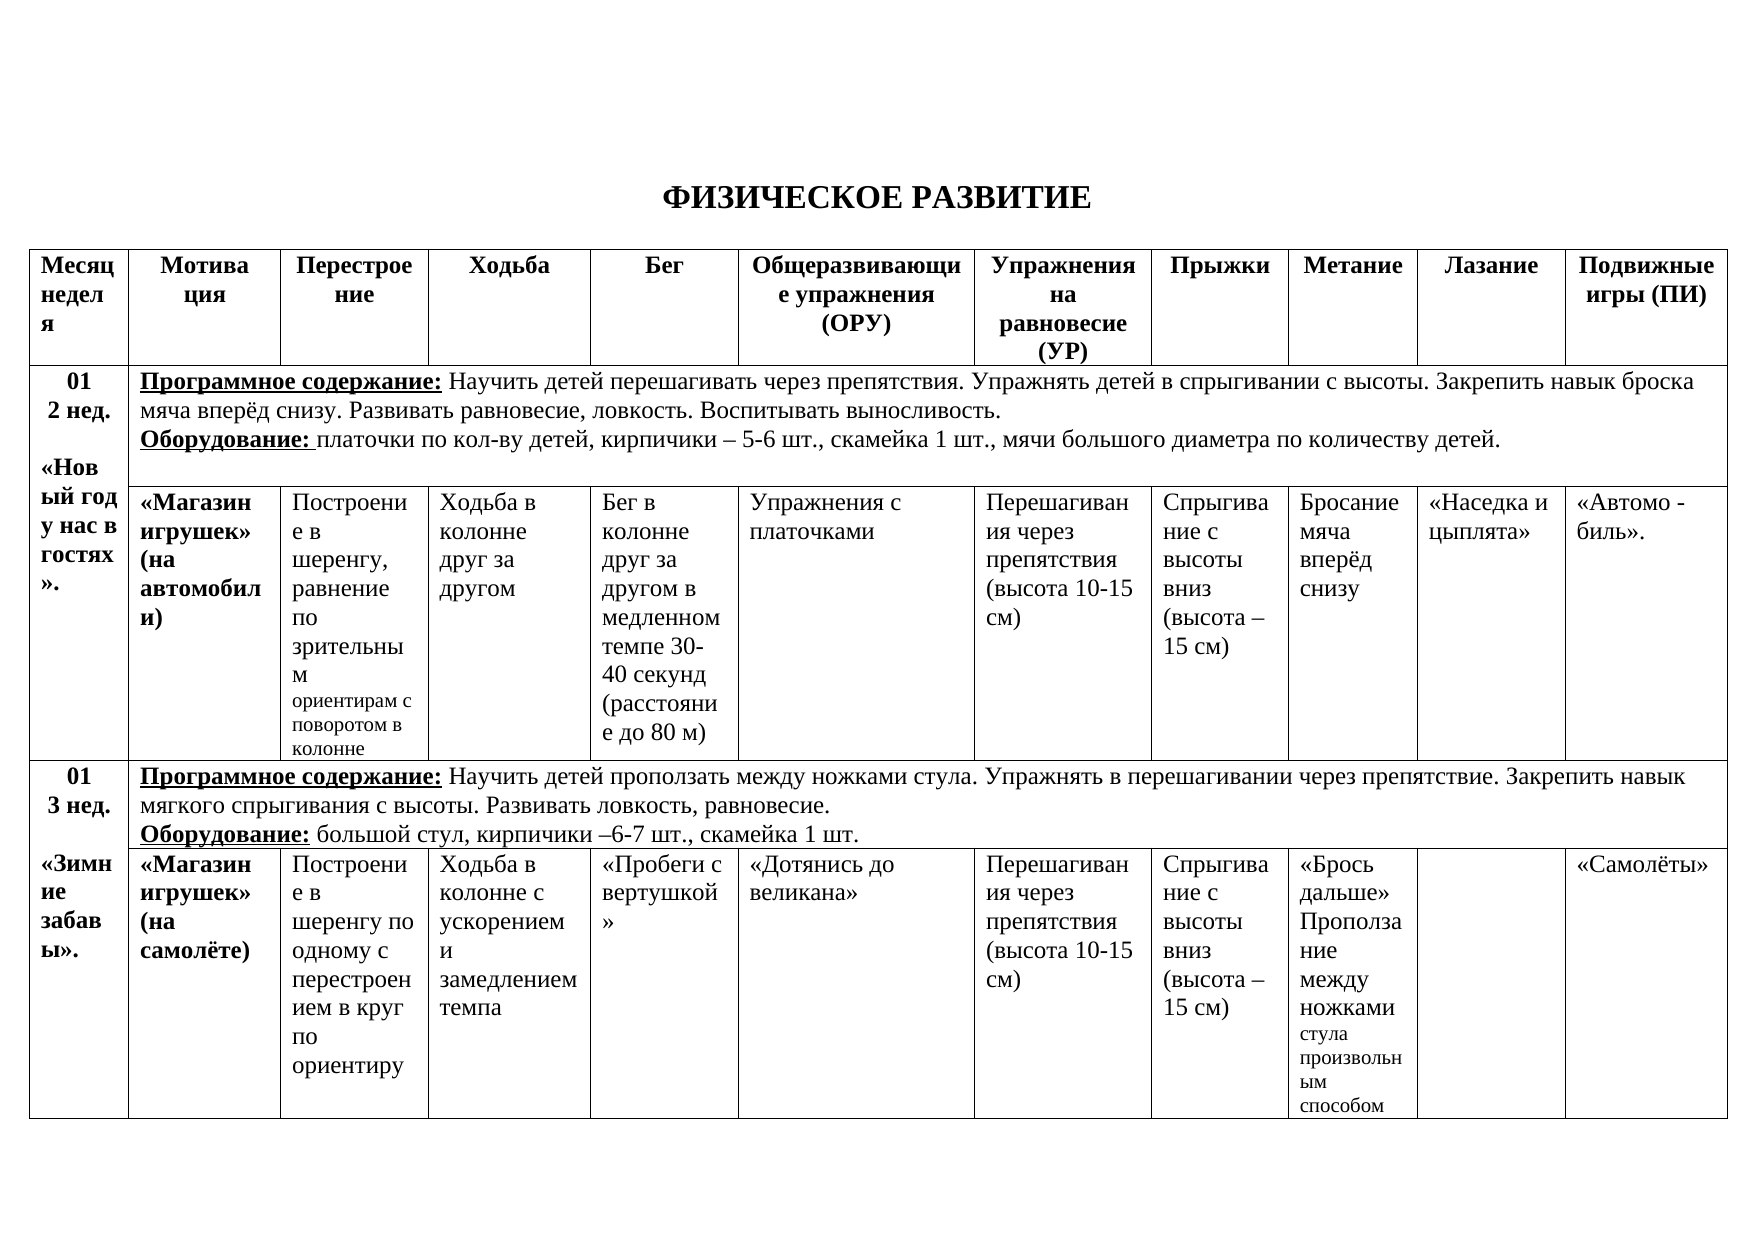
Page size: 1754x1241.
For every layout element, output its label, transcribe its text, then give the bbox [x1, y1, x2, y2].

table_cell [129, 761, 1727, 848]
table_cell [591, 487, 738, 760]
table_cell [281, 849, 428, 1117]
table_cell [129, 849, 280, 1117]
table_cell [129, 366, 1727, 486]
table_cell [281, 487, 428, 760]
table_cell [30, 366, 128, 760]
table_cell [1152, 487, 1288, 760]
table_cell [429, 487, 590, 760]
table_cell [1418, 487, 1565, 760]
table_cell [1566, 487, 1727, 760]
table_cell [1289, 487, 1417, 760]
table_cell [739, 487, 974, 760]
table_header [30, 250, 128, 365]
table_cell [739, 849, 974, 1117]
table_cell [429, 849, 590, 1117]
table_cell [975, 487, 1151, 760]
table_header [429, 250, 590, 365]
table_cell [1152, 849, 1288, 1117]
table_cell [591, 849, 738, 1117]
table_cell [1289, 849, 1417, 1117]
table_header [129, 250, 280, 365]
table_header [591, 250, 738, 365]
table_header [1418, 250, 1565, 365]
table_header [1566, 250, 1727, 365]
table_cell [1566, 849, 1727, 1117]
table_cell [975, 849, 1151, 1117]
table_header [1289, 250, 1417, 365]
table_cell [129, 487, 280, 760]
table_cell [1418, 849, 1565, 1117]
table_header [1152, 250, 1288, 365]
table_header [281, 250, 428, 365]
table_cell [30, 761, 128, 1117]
text ФИЗИЧЕСКОЕ РАЗВИТИЕ [118, 177, 1636, 216]
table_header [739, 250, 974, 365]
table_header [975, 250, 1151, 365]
